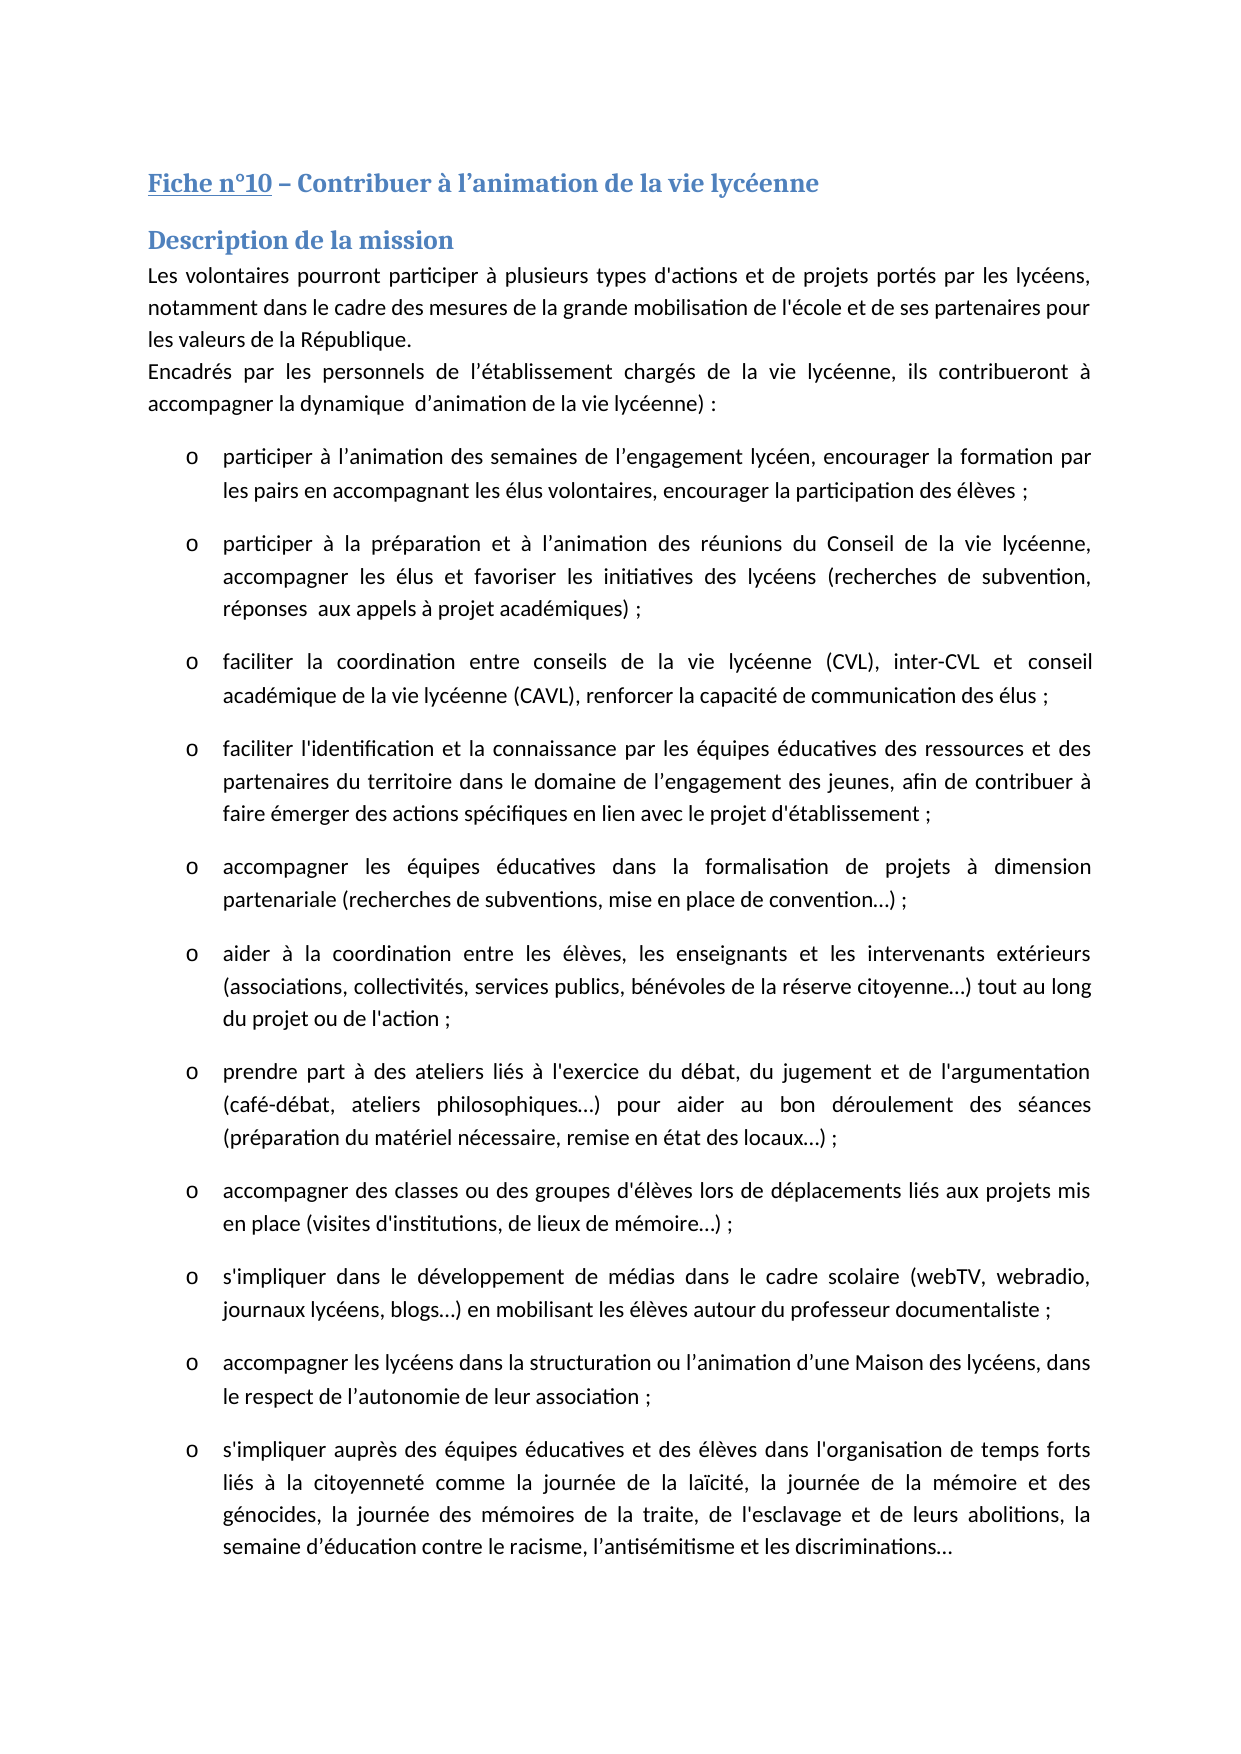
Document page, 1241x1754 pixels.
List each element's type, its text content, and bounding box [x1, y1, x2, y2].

list accompagner des classes ou des groupes d'élèves lors de déplacements liés aux projets mis en place (visites d'institutions, de lieux de mémoire…) ; [185, 1176, 1093, 1237]
list participer à l’animation des semaines de l’engagement lycéen, encourager la formation par les pairs en accompagnant les élus volontaires, encourager la participation des élèves ; [185, 442, 1093, 504]
list faciliter l'identification et la connaissance par les équipes éducatives des ressources et des partenaires du territoire dans le domaine de l’engagement des jeunes, afin de contribuer à faire émerger des actions spécifiques en lien avec le projet d'établissement ; [185, 734, 1093, 827]
list prendre part à des ateliers liés à l'exercice du débat, du jugement et de l'argumentation (café-débat, ateliers philosophiques…) pour aider au bon déroulement des séances (préparation du matériel nécessaire, remise en état des locaux…) ; [185, 1057, 1093, 1151]
list accompagner les équipes éducatives dans la formalisation de projets à dimension partenariale (recherches de subventions, mise en place de convention…) ; [185, 852, 1093, 914]
list s'impliquer auprès des équipes éducatives et des élèves dans l'organisation de temps forts liés à la citoyenneté comme la journée de la laïcité, la journée de la mémoire et des génocides, la journée des mémoires de la traite, de l'esclavage et de leurs abolitions, la semaine d’éducation contre le racisme, l’antisémitisme et les discriminations… [185, 1435, 1093, 1561]
list faciliter la coordination entre conseils de la vie lycéenne (CVL), inter-CVL et conseil académique de la vie lycéenne (CAVL), renforcer la capacité de communication des élus ; [185, 647, 1093, 709]
list s'impliquer dans le développement de médias dans le cadre scolaire (webTV, webradio, journaux lycéens, blogs…) en mobilisant les élèves autour du professeur documentaliste ; [185, 1262, 1093, 1323]
list accompagner les lycéens dans la structuration ou l’animation d’une Maison des lycéens, dans le respect de l’autonomie de leur association ; [185, 1348, 1093, 1410]
list participer à la préparation et à l’animation des réunions du Conseil de la vie lycéenne, accompagner les élus et favoriser les initiatives des lycéens (recherches de subvention, réponses aux appels à projet académiques) ; [185, 529, 1093, 622]
subtitle Fiche n°10 – Contribuer à l’animation de la vie lycéenne [148, 168, 1093, 199]
text Les volontaires pourront participer à plusieurs types d'actions et de projets portés par les lycéens, notamment dans le cadre des mesures de la grande mobilisation de l'école et de ses partenaires pour les valeurs de la République. Encadrés par les personnels de l’établissement chargés de la vie lycéenne, ils contribueront à accompagner la dynamique d’animation de la vie lycéenne) : [148, 261, 1093, 417]
subtitle Description de la mission [148, 225, 1093, 256]
list aider à la coordination entre les élèves, les enseignants et les intervenants extérieurs (associations, collectivités, services publics, bénévoles de la réserve citoyenne…) tout au long du projet ou de l'action ; [185, 939, 1093, 1032]
